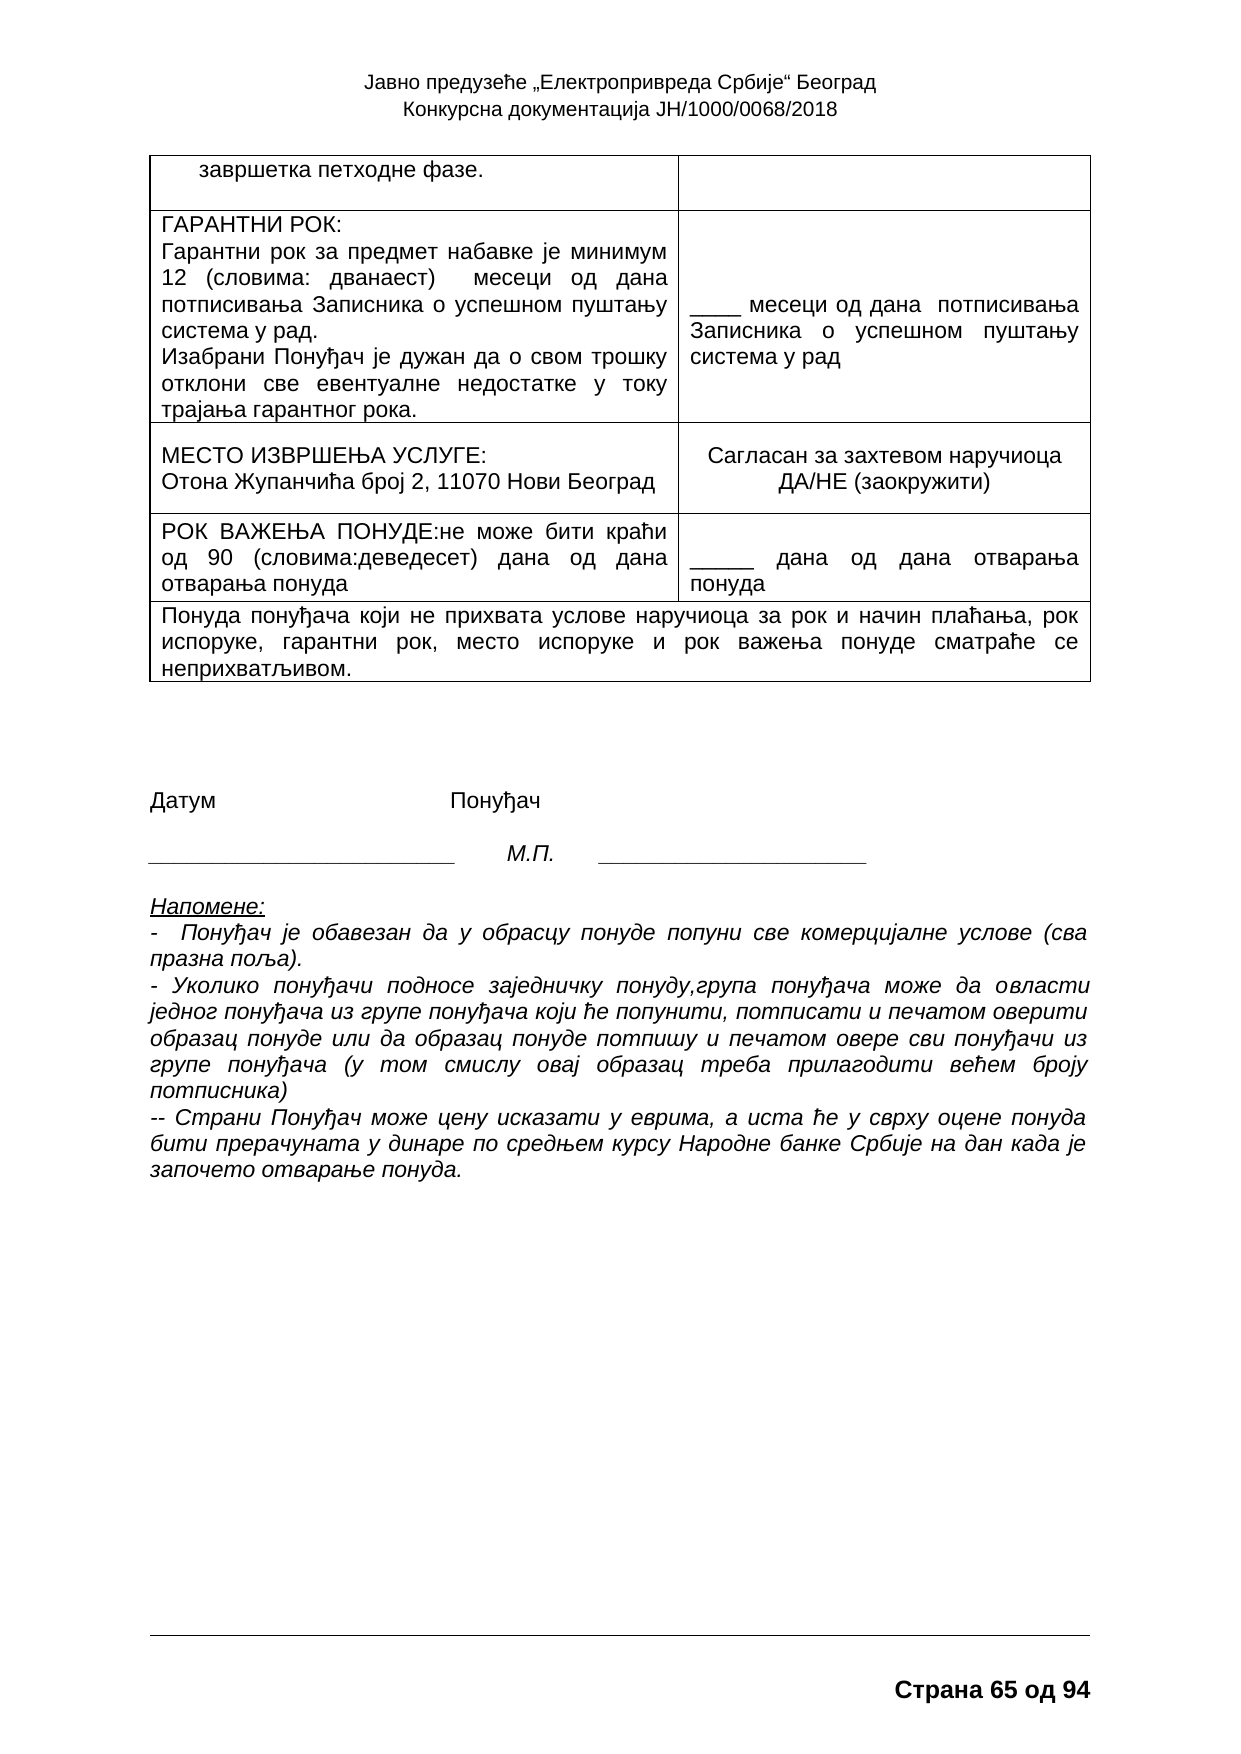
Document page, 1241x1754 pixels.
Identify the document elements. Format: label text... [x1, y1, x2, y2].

text -- Страни Понуђач може цену исказати у eврима, а иста ће у сврху оцене понуда бити прерачуната у динаре по средњем курсу Народне банке Србије на дан када је започето отварање понуда. [150, 1103, 1090, 1183]
table_cell _____ дана од дана отварања понуда [679, 514, 1090, 601]
table_cell ____ месеци од дана потписивања Записника о успешном пуштању система у рад [679, 211, 1090, 422]
table_cell Сагласан за захтевом наручиоца ДА/НЕ (заокружити) [679, 423, 1090, 512]
text - Понуђач је обавезан да у обрасцу понуде попуни све комерцијалне услове (сва празна поља). [150, 919, 1090, 972]
table_cell РОК ВАЖЕЊА ПОНУДЕ:не може бити краћи од 90 (словима:деведесет) дана од дана отварања понуда [151, 514, 678, 601]
table_cell МЕСТО ИЗВРШЕЊА УСЛУГЕ: Отона Жупанчића број 2, 11070 Нови Београд [151, 423, 678, 512]
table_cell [151, 156, 678, 210]
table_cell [679, 156, 1090, 210]
text ________________________ М.П. _____________________ [150, 840, 1090, 866]
table_cell Понуда понуђача који не прихвата услове наручиоца за рок и начин плаћања, рок испоруке, гарантни рок, место испоруке и рок важења понуде сматраће се неприхватљивом. [151, 602, 1090, 681]
table_cell ГАРАНТНИ РОК: Гарантни рок за предмет набавке је минимум 12 (словима: дванаест) месеци од дана потписивања Записника о успешном пуштању система у рад. Изабрани Понуђач је дужан да о свом трошку отклони све евентуалне недостатке у току трајања гарантног рока. [151, 211, 678, 422]
text - Уколико понуђачи подносе заједничку понуду,група понуђача може да овласти једног понуђача из групе понуђача који ће попунити, потписати и печатом оверити образац понуде или да образац понуде потпишу и печатом овере сви понуђачи из групе понуђача (у том смислу овај образац треба прилагодити већем броју потписника) [150, 972, 1090, 1103]
text Напомене: [150, 893, 1090, 919]
text Датум Понуђач [150, 787, 1090, 814]
